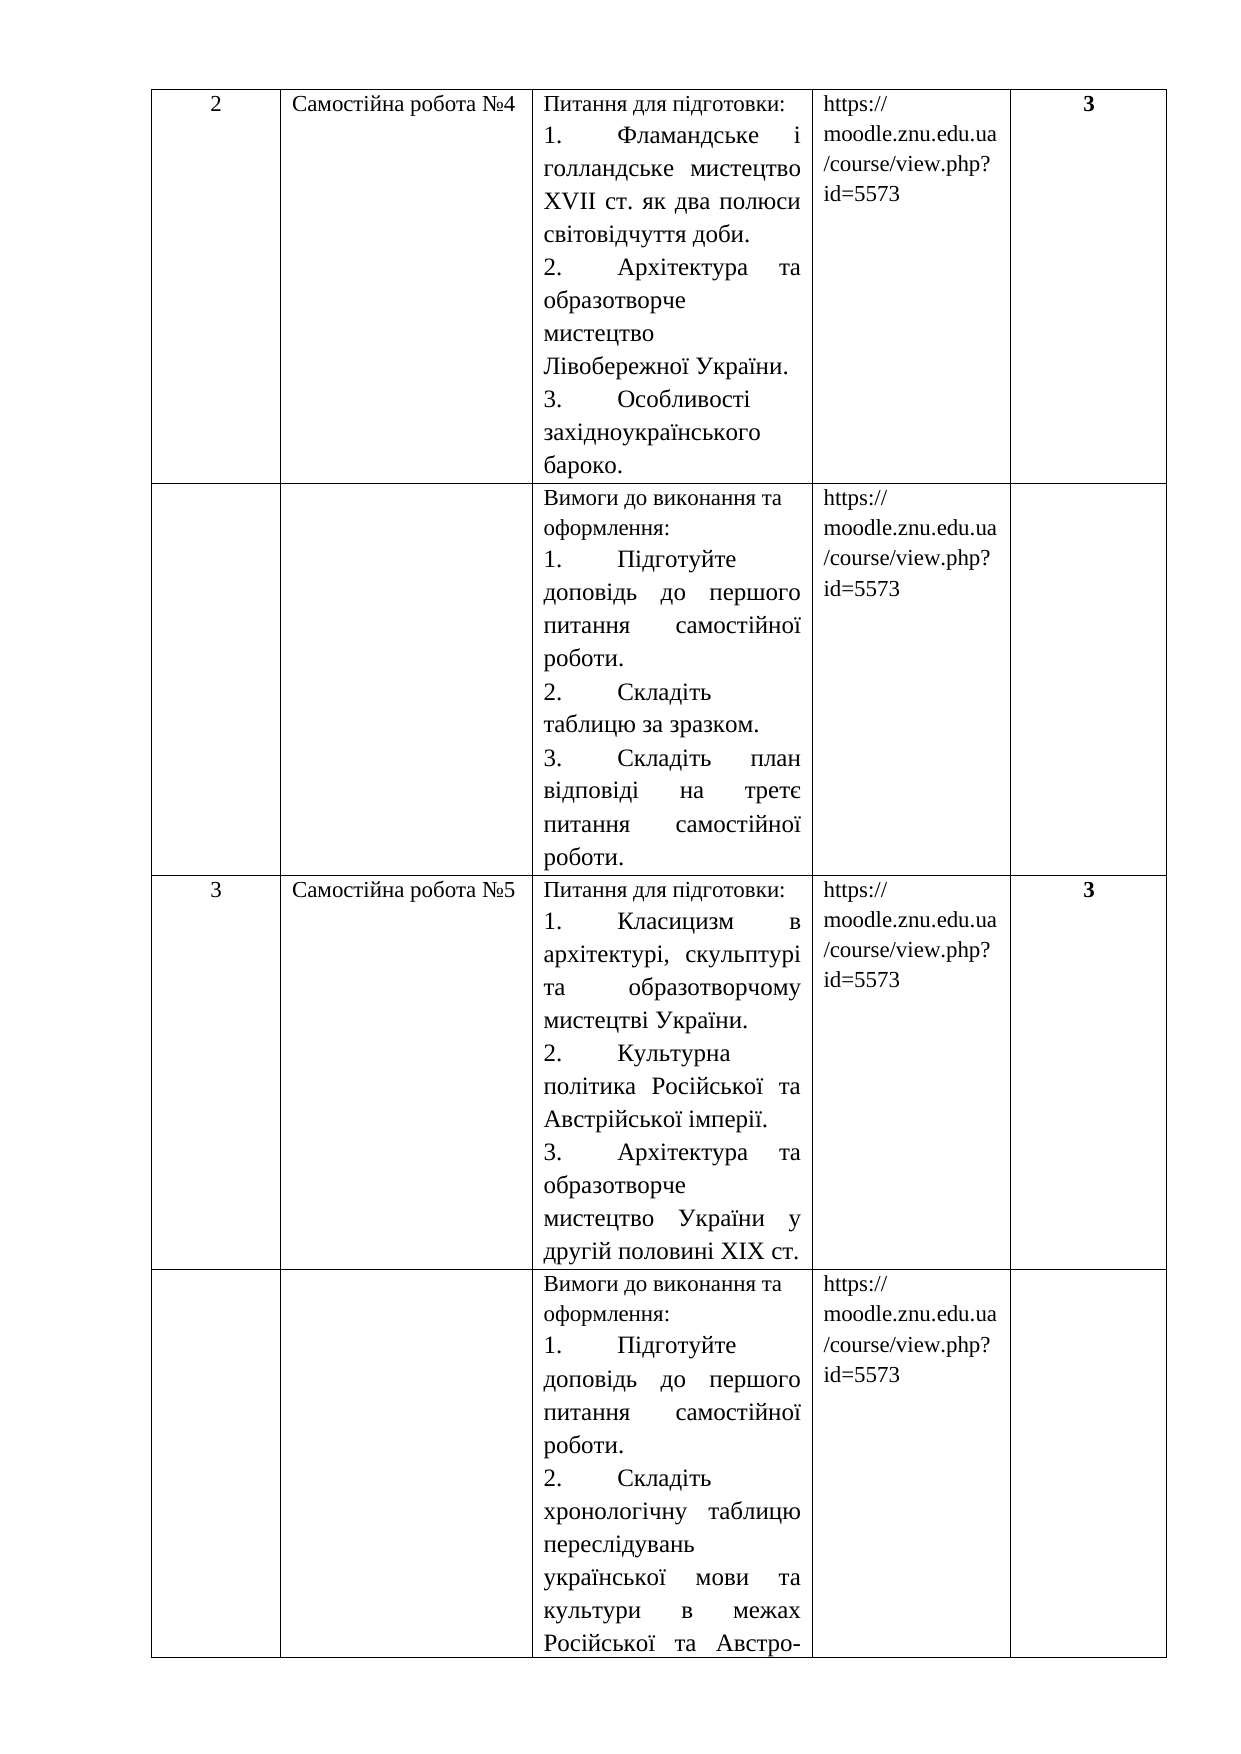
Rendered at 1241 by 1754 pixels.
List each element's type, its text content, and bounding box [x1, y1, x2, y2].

table_cell Самостійна робота №4 [281, 90, 532, 483]
table_cell [281, 1270, 532, 1657]
table_cell [1011, 484, 1166, 875]
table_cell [533, 1270, 812, 1657]
table_cell 2 [152, 90, 280, 483]
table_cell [813, 90, 1010, 483]
table_cell [281, 484, 532, 875]
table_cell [813, 1270, 1010, 1657]
table_cell Самостійна робота №5 [281, 876, 532, 1269]
table_cell [152, 1270, 280, 1657]
table_cell 3 [1011, 90, 1166, 483]
table_cell Вимоги до виконання та оформлення: 1. Підготуйте доповідь до першого питання самостійної роботи. 2. Складіть таблицю за зразком. 3. Складіть план відповіді на третє питання самостійної роботи. [533, 484, 812, 875]
table_cell https://moodle.znu.edu.ua/course/view.php?id=5573 [813, 876, 1010, 1269]
table_cell [1011, 1270, 1166, 1657]
table_cell Питання для підготовки: 1. Фламандське і голландське мистецтво XVII ст. як два полюси світовідчуття доби. 2. Архітектура та образотворче мистецтво Лівобережної України. 3. Особливості західноукраїнського бароко. [533, 90, 812, 483]
table_cell https://moodle.znu.edu.ua/course/view.php?id=5573 [813, 484, 1010, 875]
table_cell 3 [152, 876, 280, 1269]
table_cell [152, 484, 280, 875]
table_cell Питання для підготовки: 1. Класицизм в архітектурі, скульптурі та образотворчому мистецтві України. 2. Культурна політика Російської та Австрійської імперії. 3. Архітектура та образотворче мистецтво України у другій половині ХІХ ст. [533, 876, 812, 1269]
table_cell 3 [1011, 876, 1166, 1269]
